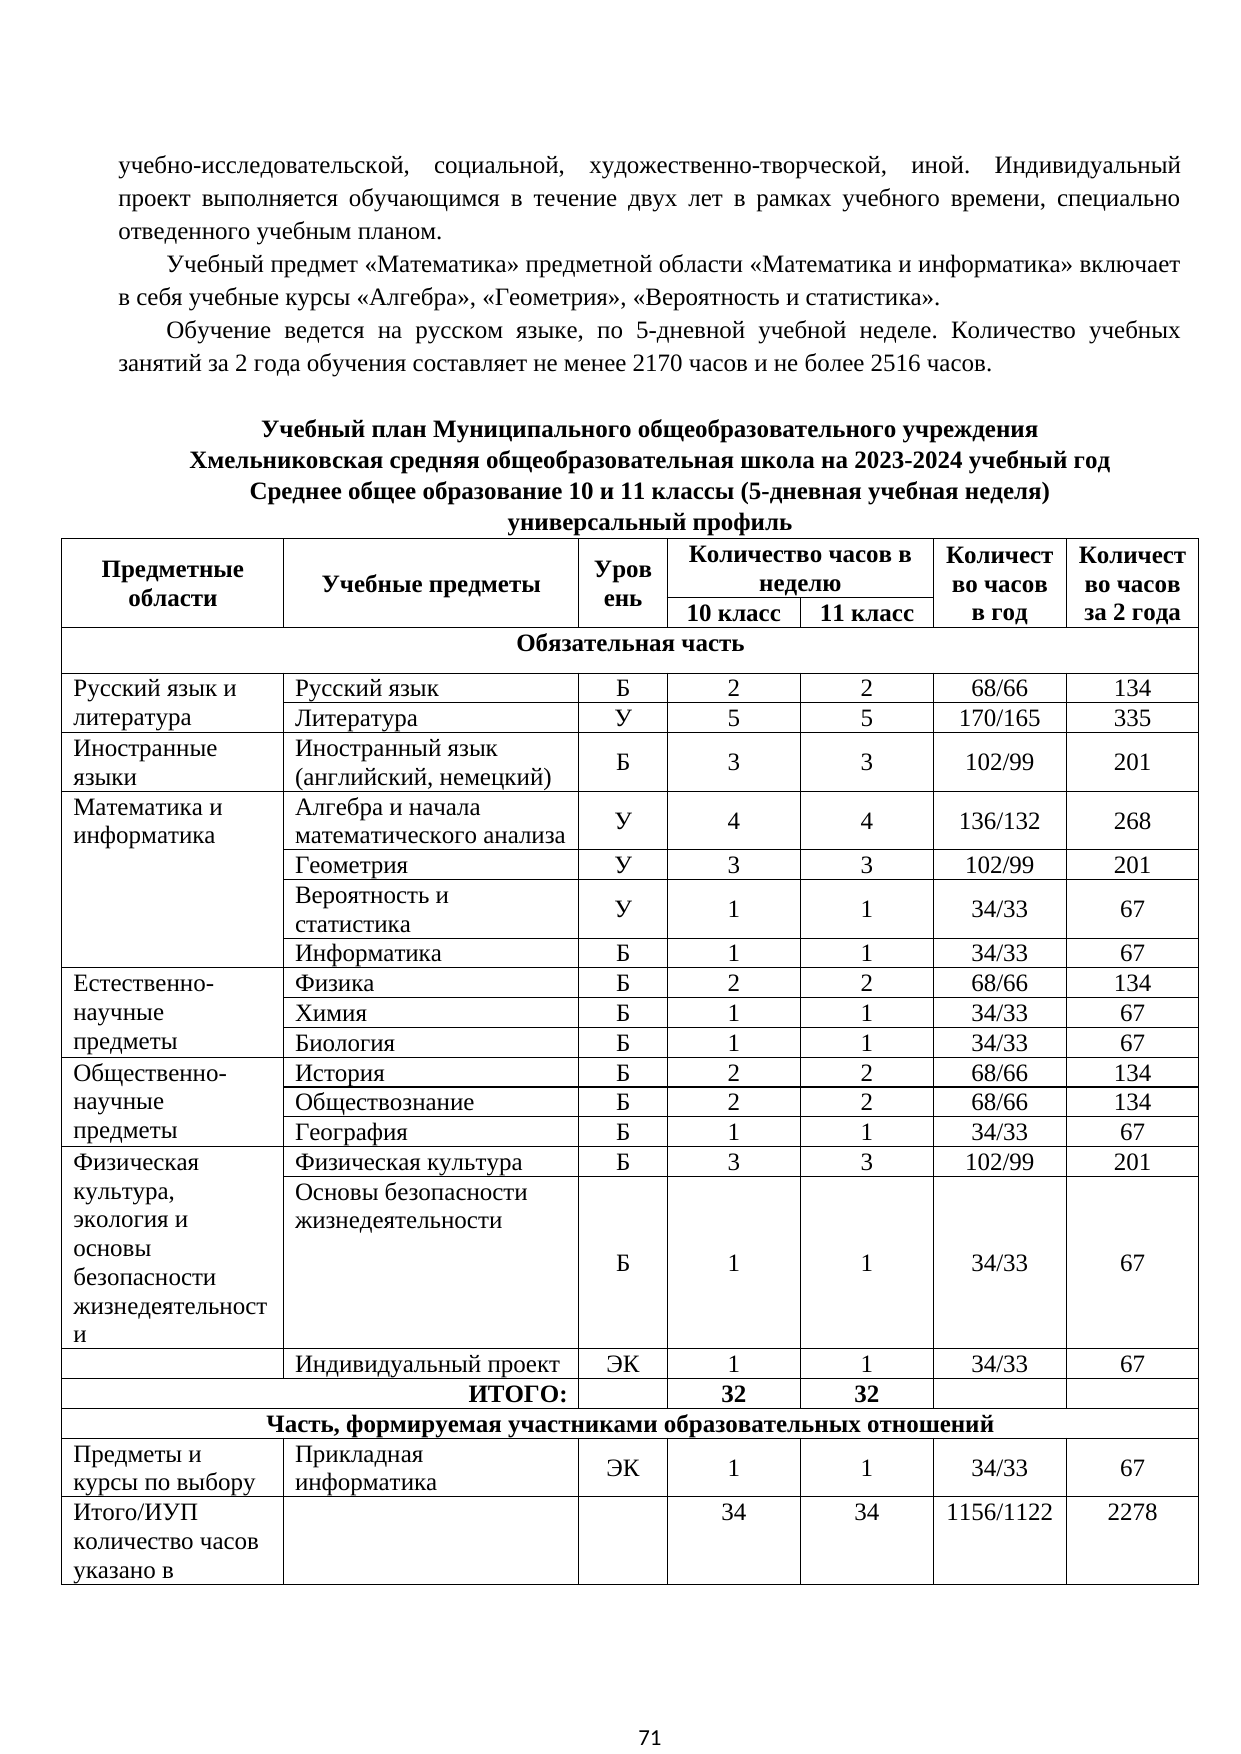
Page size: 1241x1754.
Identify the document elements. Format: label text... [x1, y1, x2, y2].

table_cell Б [579, 1058, 667, 1086]
table_cell 34/33 [934, 1117, 1066, 1146]
table_cell 201 [1067, 1147, 1198, 1176]
table_cell 2 [801, 1088, 933, 1116]
table_cell 2 [668, 1088, 800, 1116]
table_cell 67 [1067, 1349, 1198, 1378]
table_cell 4 [801, 792, 933, 849]
table_cell 3 [668, 1147, 800, 1176]
table_cell 1 [801, 1439, 933, 1496]
table_cell 67 [1067, 880, 1198, 937]
table_cell Геометрия [284, 850, 578, 879]
table_cell [1067, 1379, 1198, 1408]
table_cell 32 [801, 1379, 933, 1408]
table_cell Б [579, 674, 667, 702]
table_cell 1 [668, 939, 800, 967]
table_cell Обязательная часть [62, 628, 1198, 672]
table_cell 34 [801, 1497, 933, 1583]
table_cell 5 [801, 703, 933, 732]
table_cell 68/66 [934, 1058, 1066, 1086]
table_cell [579, 1379, 667, 1408]
table_cell 102/99 [934, 1147, 1066, 1176]
table_cell 1 [668, 998, 800, 1027]
table_cell Математика и информатика [62, 792, 283, 967]
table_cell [62, 1497, 283, 1583]
table_cell 2 [801, 1058, 933, 1086]
table_cell [284, 1497, 578, 1583]
text универсальный профиль [118, 507, 1181, 536]
table_cell Часть, формируемая участниками образовательных отношений [62, 1409, 1198, 1438]
table_header Количество часов за 2 года [1067, 539, 1198, 627]
table_cell Б [579, 939, 667, 967]
table_header Предметные области [62, 539, 283, 627]
table_cell [62, 1349, 283, 1378]
table_cell 68/66 [934, 674, 1066, 702]
table_cell У [579, 880, 667, 937]
table_cell 1 [668, 1439, 800, 1496]
table_cell 67 [1067, 939, 1198, 967]
table_cell Б [579, 968, 667, 997]
table_cell 67 [1067, 998, 1198, 1027]
table_cell Русский язык [284, 674, 578, 702]
table_cell Физическая культура, экология и основы безопасности жизнедеятельности [62, 1147, 283, 1348]
table_cell 67 [1067, 1439, 1198, 1496]
text Учебный предмет «Математика» предметной области «Математика и информатика» включает в себя учебные курсы «Алгебра», «Геометрия», «Вероятность и статистика». [118, 249, 1181, 311]
table_cell 170/165 [934, 703, 1066, 732]
table_cell 34/33 [934, 998, 1066, 1027]
table_cell Физика [284, 968, 578, 997]
table_cell 1 [801, 1028, 933, 1057]
table_cell Русский язык и литература [62, 674, 283, 732]
table_cell 136/132 [934, 792, 1066, 849]
table_cell Прикладная информатика [284, 1439, 578, 1496]
table_cell 68/66 [934, 968, 1066, 997]
table_cell 34/33 [934, 1349, 1066, 1378]
table_cell 67 [1067, 1028, 1198, 1057]
table_cell География [284, 1117, 578, 1146]
table_cell ИТОГО: [62, 1379, 578, 1408]
table_cell Б [579, 1117, 667, 1146]
table_cell 134 [1067, 1088, 1198, 1116]
table_cell 134 [1067, 1058, 1198, 1086]
table_cell 68/66 [934, 1088, 1066, 1116]
table_cell Информатика [284, 939, 578, 967]
table_cell 335 [1067, 703, 1198, 732]
table_cell 3 [668, 850, 800, 879]
table_cell Естественно- научные предметы [62, 968, 283, 1057]
table_cell 268 [1067, 792, 1198, 849]
table_cell Б [579, 998, 667, 1027]
table_cell 102/99 [934, 733, 1066, 791]
table_cell Б [579, 1147, 667, 1176]
table_cell 34/33 [934, 939, 1066, 967]
text Обучение ведется на русском языке, по 5-дневной учебной неделе. Количество учебных занятий за 2 года обучения составляет не менее 2170 часов и не более 2516 часов. [118, 315, 1181, 377]
table_cell 5 [668, 703, 800, 732]
table_cell Алгебра и начала математического анализа [284, 792, 578, 849]
table_cell 67 [1067, 1177, 1198, 1348]
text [118, 150, 1181, 245]
table_cell 10 класс [668, 598, 800, 627]
table_header Количество часов в год [934, 539, 1066, 627]
table_cell 34/33 [934, 880, 1066, 937]
table_cell 1 [801, 998, 933, 1027]
table_cell 2 [801, 968, 933, 997]
table_cell У [579, 703, 667, 732]
table_cell 3 [801, 1147, 933, 1176]
table_cell 201 [1067, 850, 1198, 879]
table_cell 1 [801, 1117, 933, 1146]
table_cell Общественно- научные предметы [62, 1058, 283, 1146]
table_cell 34/33 [934, 1028, 1066, 1057]
table_cell 34 [668, 1497, 800, 1583]
table_cell 134 [1067, 674, 1198, 702]
table_header Учебные предметы [284, 539, 578, 627]
table_cell 3 [801, 850, 933, 879]
table_cell 134 [1067, 968, 1198, 997]
table_cell 3 [668, 733, 800, 791]
table_cell История [284, 1058, 578, 1086]
table_cell Предметы и курсы по выбору [62, 1439, 283, 1496]
table_cell Б [579, 1088, 667, 1116]
table_cell 2278 [1067, 1497, 1198, 1583]
table_cell Обществознание [284, 1088, 578, 1116]
text Учебный план Муниципального общеобразовательного учреждения Хмельниковская средняя общеобразовательная школа на 2023-2024 учебный год Среднее общее образование 10 и 11 классы (5-дневная учебная неделя) [118, 414, 1181, 505]
table_cell У [579, 850, 667, 879]
table_cell Химия [284, 998, 578, 1027]
table_cell ЭК [579, 1349, 667, 1378]
table_cell У [579, 792, 667, 849]
table_cell 1 [801, 1177, 933, 1348]
table_cell [934, 1379, 1066, 1408]
table_cell 2 [668, 1058, 800, 1086]
table_cell 3 [801, 733, 933, 791]
table_cell Б [579, 1177, 667, 1348]
table_cell 1156/1122 [934, 1497, 1066, 1583]
table_cell Б [579, 733, 667, 791]
table_cell 34/33 [934, 1439, 1066, 1496]
table_cell 1 [668, 880, 800, 937]
table_header Количество часов в неделю [668, 539, 933, 597]
table_cell 2 [668, 674, 800, 702]
table_cell 4 [668, 792, 800, 849]
table_cell Индивидуальный проект [284, 1349, 578, 1378]
table_cell Б [579, 1028, 667, 1057]
table_cell 1 [801, 880, 933, 937]
table_cell Иностранный язык (английский, немецкий) [284, 733, 578, 791]
table_cell 1 [668, 1177, 800, 1348]
table_cell 34/33 [934, 1177, 1066, 1348]
table_cell 2 [801, 674, 933, 702]
table_cell 102/99 [934, 850, 1066, 879]
table_cell 1 [668, 1028, 800, 1057]
table_cell Физическая культура [284, 1147, 578, 1176]
table_cell Литература [284, 703, 578, 732]
table_cell [579, 1497, 667, 1583]
table_cell ЭК [579, 1439, 667, 1496]
table_cell 1 [801, 1349, 933, 1378]
table_cell 67 [1067, 1117, 1198, 1146]
table_cell Биология [284, 1028, 578, 1057]
table_cell 32 [668, 1379, 800, 1408]
table_cell 2 [668, 968, 800, 997]
table_cell 1 [668, 1117, 800, 1146]
table_cell Иностранные языки [62, 733, 283, 791]
table_cell 201 [1067, 733, 1198, 791]
table_cell 11 класс [801, 598, 933, 627]
table_cell Вероятность и статистика [284, 880, 578, 937]
table_cell 1 [801, 939, 933, 967]
table_header Уровень [579, 539, 667, 627]
table_cell 1 [668, 1349, 800, 1378]
table_cell Основы безопасности жизнедеятельности [284, 1177, 578, 1348]
